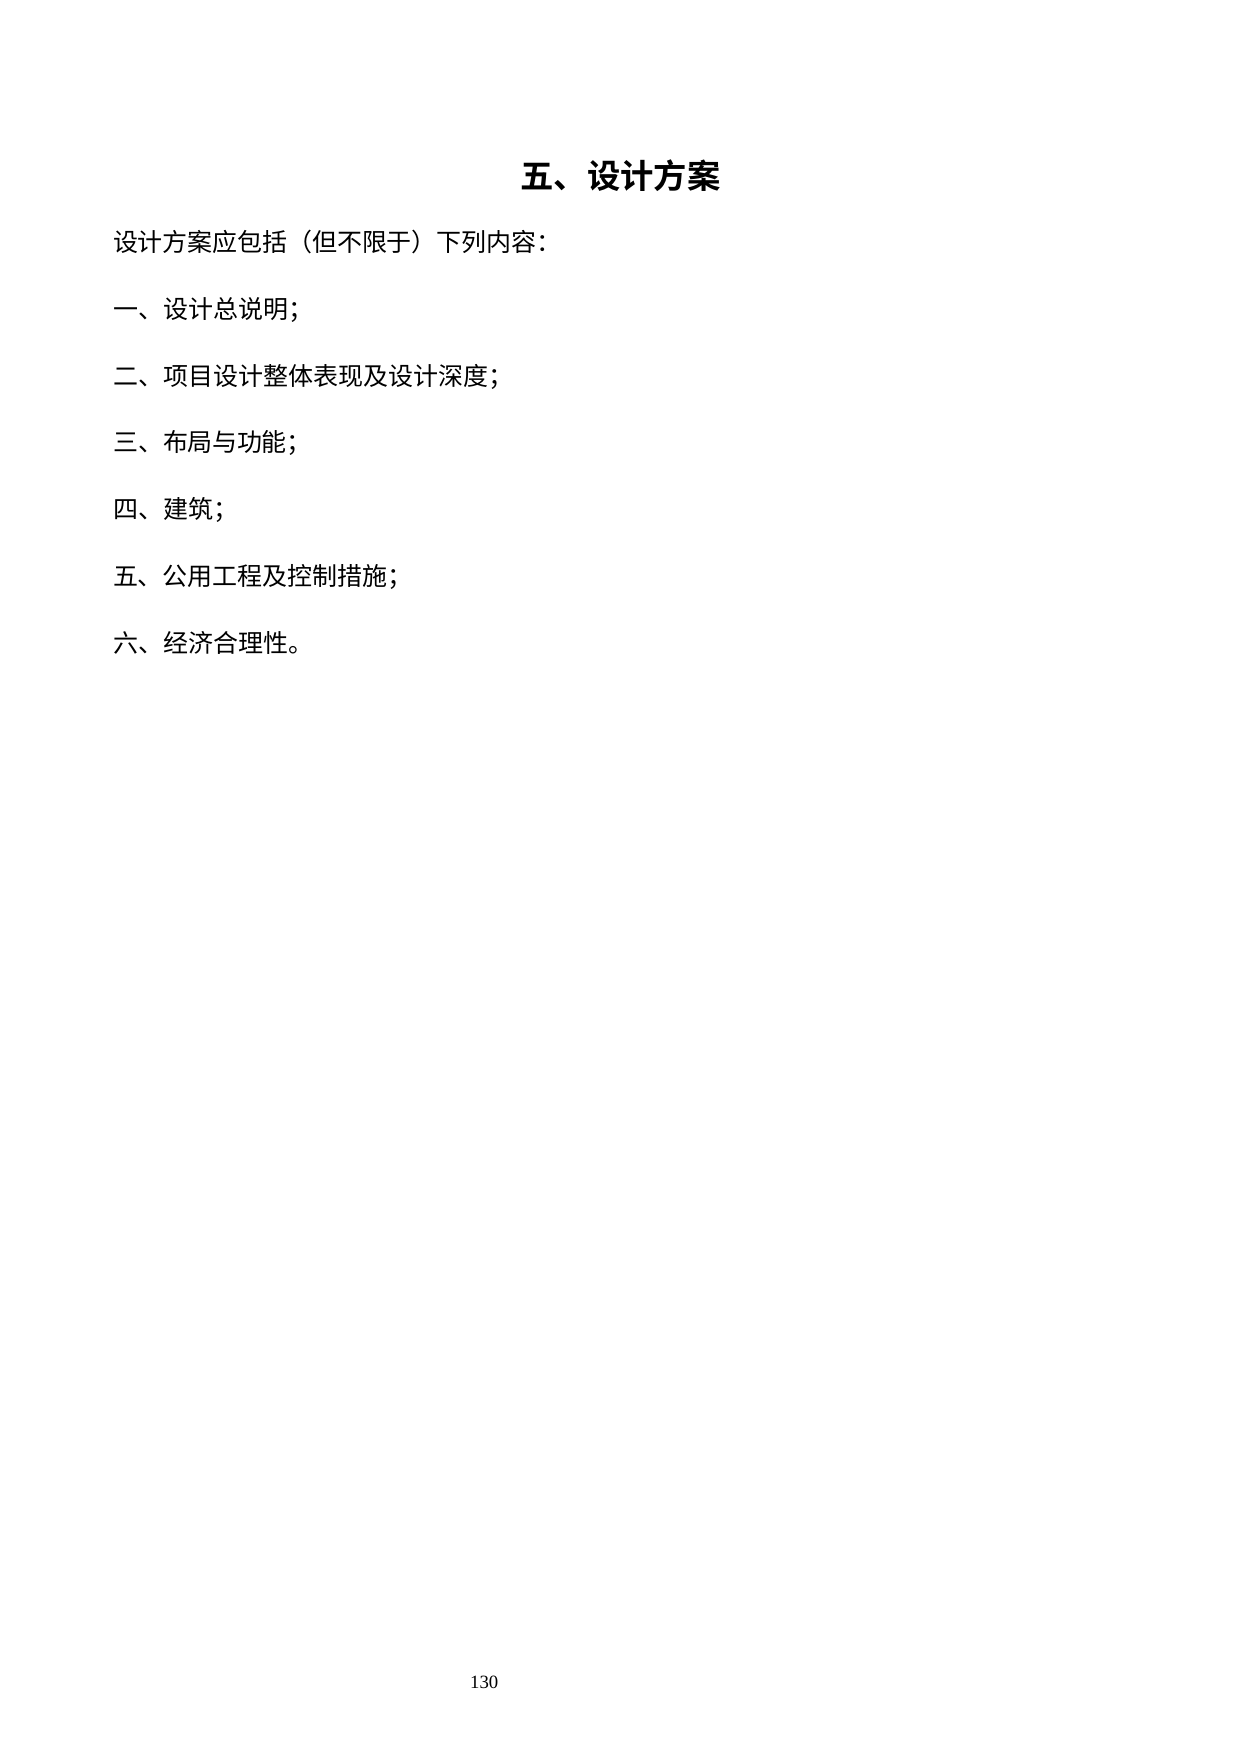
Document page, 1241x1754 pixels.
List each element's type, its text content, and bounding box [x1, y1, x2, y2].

text 五、公用工程及控制措施； [113, 557, 1127, 593]
text 四、建筑； [113, 490, 1127, 526]
text 设计方案应包括（但不限于）下列内容： [113, 222, 1127, 258]
text 三、布局与功能； [113, 423, 1127, 459]
text 二、项目设计整体表现及设计深度； [113, 356, 1127, 392]
text 一、设计总说明； [113, 289, 1127, 325]
text 六、经济合理性。 [113, 623, 1127, 660]
text 五、设计方案 [113, 150, 1127, 198]
